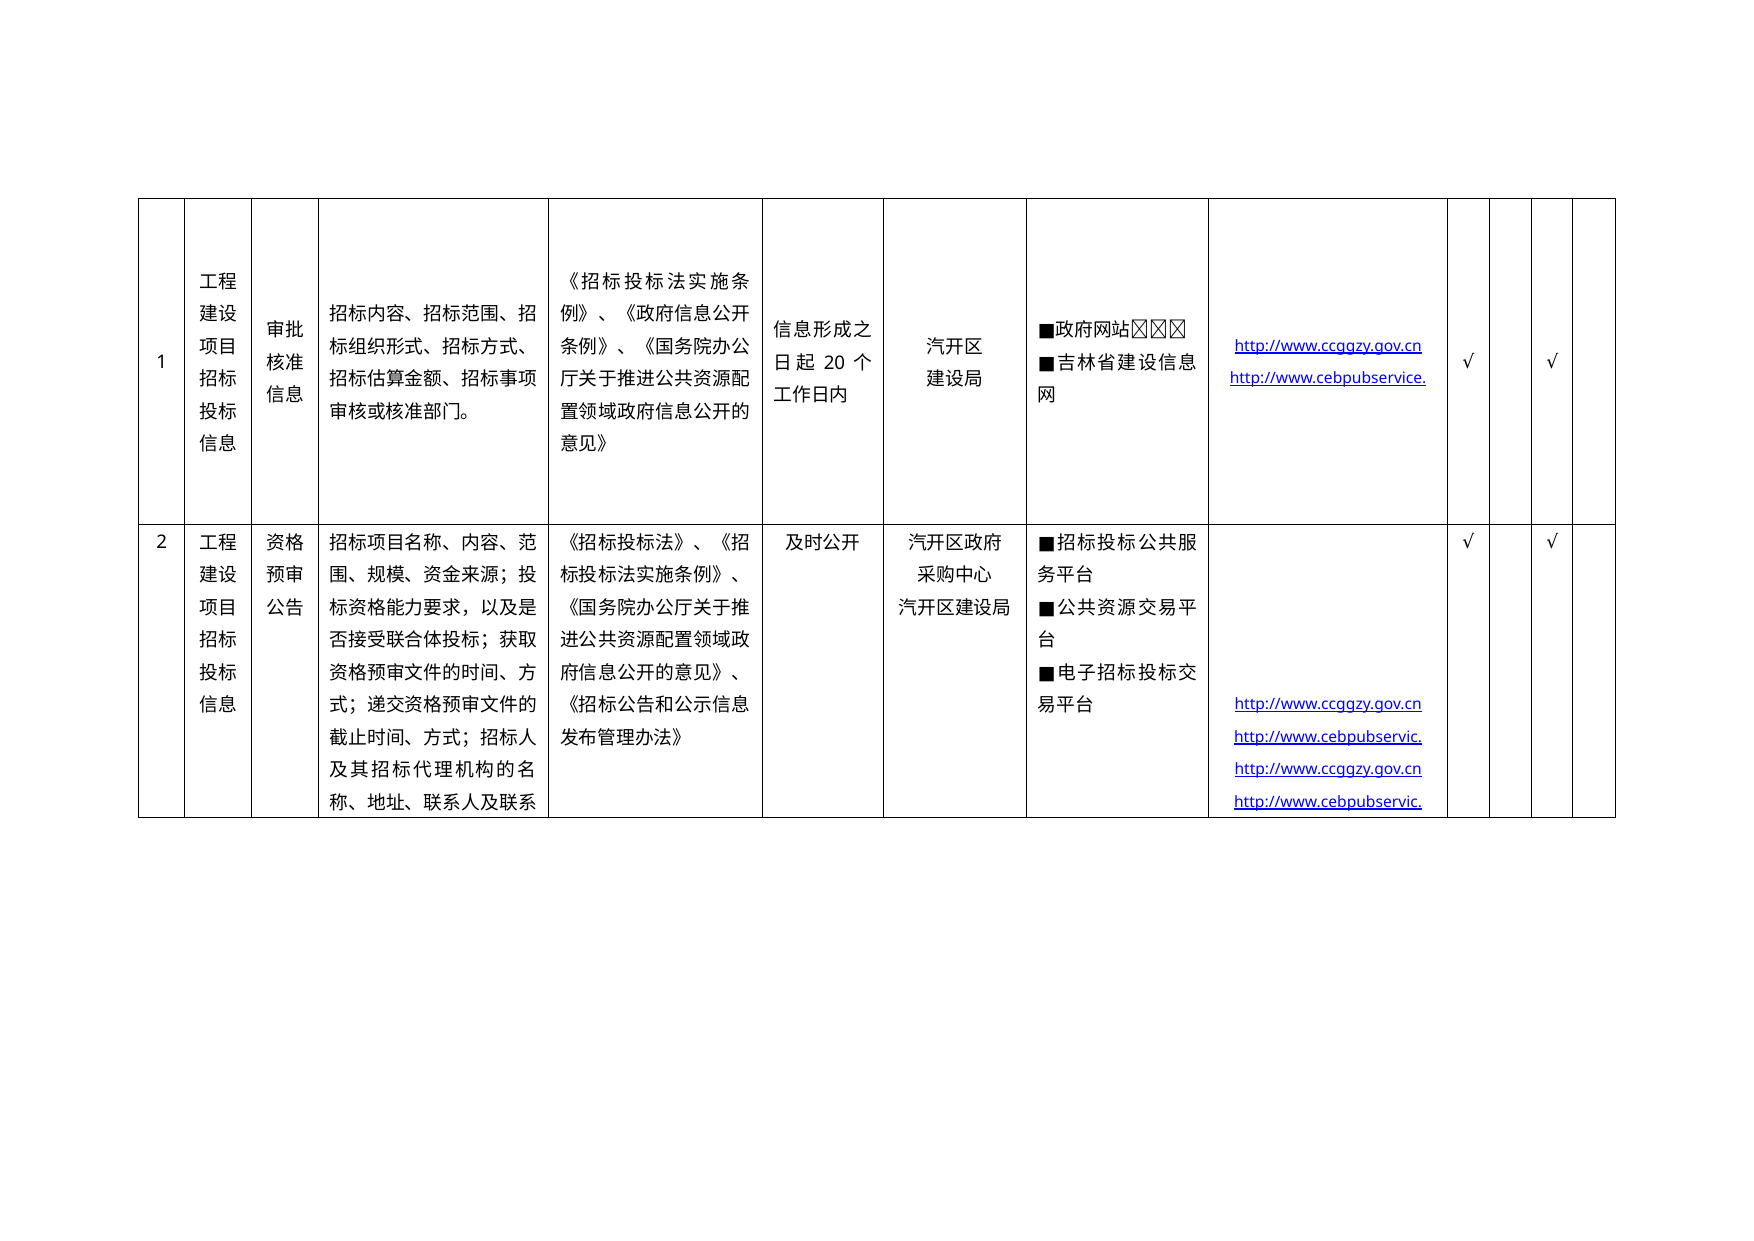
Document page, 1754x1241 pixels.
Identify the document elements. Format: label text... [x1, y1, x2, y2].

table_cell 工程建设项目招标投标信息 [185, 525, 251, 817]
table_cell 汽开区政府 采购中心 汽开区建设局 [884, 525, 1026, 817]
table_cell http://www.ccggzy.gov.cn http://www.cebpubservic. http://www.ccggzy.gov.cn http://www.cebpubservic. [1209, 525, 1447, 817]
table_cell 工程建设项目招标投标信息 [185, 199, 251, 524]
table_cell 2 [139, 525, 184, 817]
table_cell 及时公开 [763, 525, 883, 817]
table_cell [1490, 525, 1531, 817]
table_cell 招标内容、招标范围、招标组织形式、招标方式、招标估算金额、招标事项审核或核准部门。 [319, 199, 548, 524]
table_cell ■政府网站 ■吉林省建设信息网 [1027, 199, 1208, 524]
table_cell ■招标投标公共服务平台 ■公共资源交易平台 ■电子招标投标交易平台 [1027, 525, 1208, 817]
table_cell 汽开区 建设局 [884, 199, 1026, 524]
table_cell [1573, 199, 1615, 524]
table_cell √ [1448, 525, 1489, 817]
table_cell √ [1448, 199, 1489, 524]
table_cell 资格预审公告 [252, 525, 318, 817]
table_cell √ [1532, 525, 1572, 817]
table_cell 《招标投标法实施条例》、《政府信息公开条例》、《国务院办公厅关于推进公共资源配置领域政府信息公开的意见》 [549, 199, 762, 524]
table_cell √ [1532, 199, 1572, 524]
table_cell [1573, 525, 1615, 817]
table_cell 招标项目名称、内容、范围、规模、资金来源；投标资格能力要求，以及是否接受联合体投标；获取资格预审文件的时间、方式；递交资格预审文件的截止时间、方式；招标人及其招标代理机构的名称、地址、联系人及联系方式；采用电子招标投标方式的，潜在投标人访问电子招标投标交易平台的网址和方法；其他依法应当载明的内容。 [319, 525, 548, 817]
table_cell 信息形成之日起20个工作日内 [763, 199, 883, 524]
table_cell [1490, 199, 1531, 524]
table_cell 审批核准信息 [252, 199, 318, 524]
table_cell 《招标投标法》、《招标投标法实施条例》、《国务院办公厅关于推进公共资源配置领域政府信息公开的意见》、《招标公告和公示信息发布管理办法》 [549, 525, 762, 817]
table_cell 1 [139, 199, 184, 524]
table_cell http://www.ccggzy.gov.cn http://www.cebpubservice. [1209, 199, 1447, 524]
